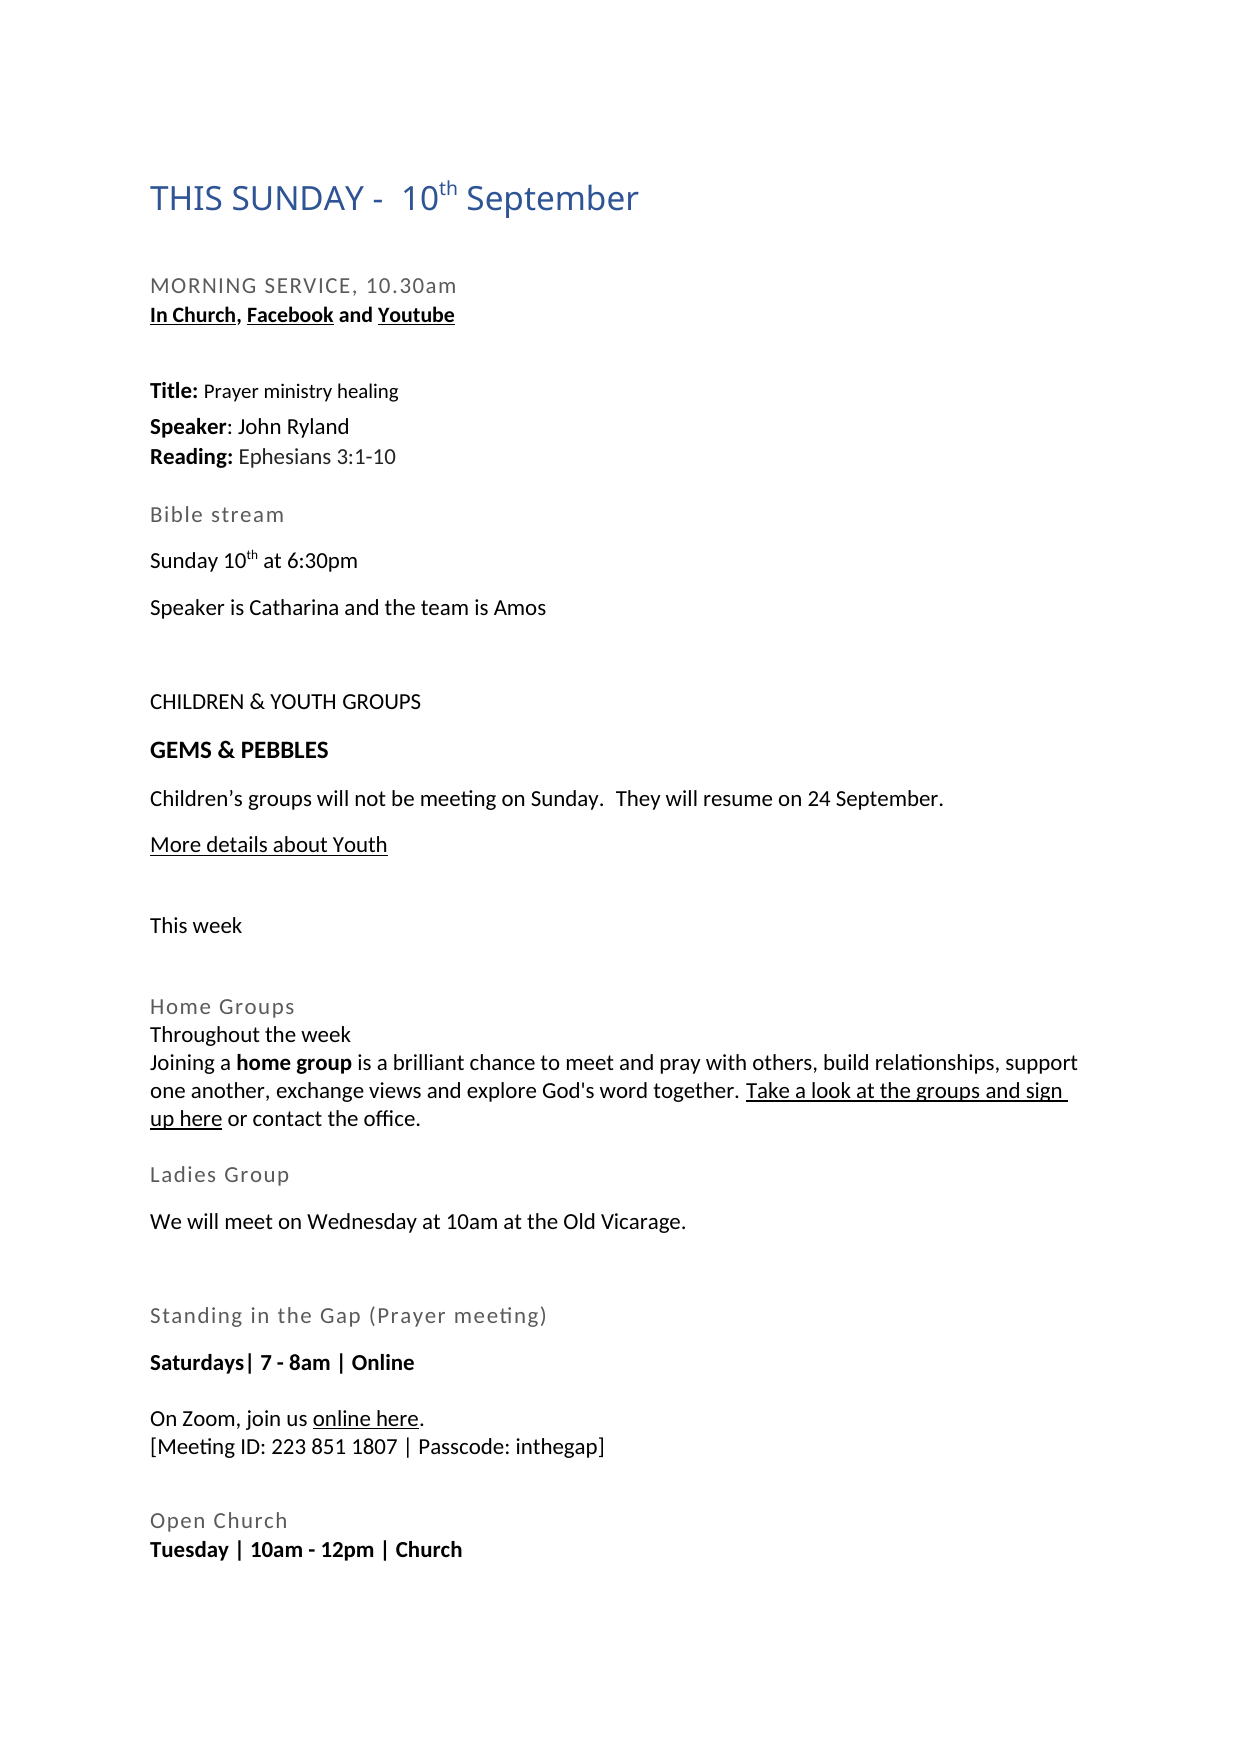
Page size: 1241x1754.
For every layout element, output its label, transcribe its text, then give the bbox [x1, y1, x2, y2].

text On Zoom, join us online here. [Meeting ID: 223 851 1807 | Passcode: inthegap] [150, 1376, 1090, 1460]
text Children’s groups will not be meeting on Sunday. They will resume on 24 September. [150, 784, 1090, 812]
text MORNING SERVICE, 10.30am In Church, Facebook and Youtube [150, 271, 1090, 358]
subtitle THIS SUNDAY - 10th September [150, 175, 1090, 220]
text Home Groups Throughout the week [150, 992, 1090, 1048]
text Speaker is Catharina and the team is Amos [150, 593, 1090, 621]
text Joining a home group is a brilliant chance to meet and pray with others, build relationships, support one another, exchange views and explore God's word together. Take a look at the groups and sign up here or contact the office. [150, 1048, 1090, 1132]
subtitle Ladies Group [150, 1160, 1090, 1188]
text Speaker: John Ryland Reading: Ephesians 3:1-10 [150, 412, 1090, 470]
text This week [150, 877, 1090, 939]
text Saturdays| 7 - 8am | Online [150, 1348, 1090, 1376]
text Sunday 10th at 6:30pm [150, 547, 1090, 574]
text Open Church Tuesday | 10am - 12pm | Church [150, 1507, 1090, 1563]
text GEMS & PEBBLES [150, 734, 1090, 764]
subtitle Standing in the Gap (Prayer meeting) [150, 1301, 1090, 1329]
text We will meet on Wednesday at 10am at the Old Vicarage. [150, 1207, 1090, 1235]
text CHILDREN & YOUTH GROUPS [150, 687, 1090, 715]
text More details about Youth [150, 831, 1090, 858]
text Title: Prayer ministry healing [150, 377, 1090, 405]
subtitle Bible stream [150, 500, 1090, 528]
